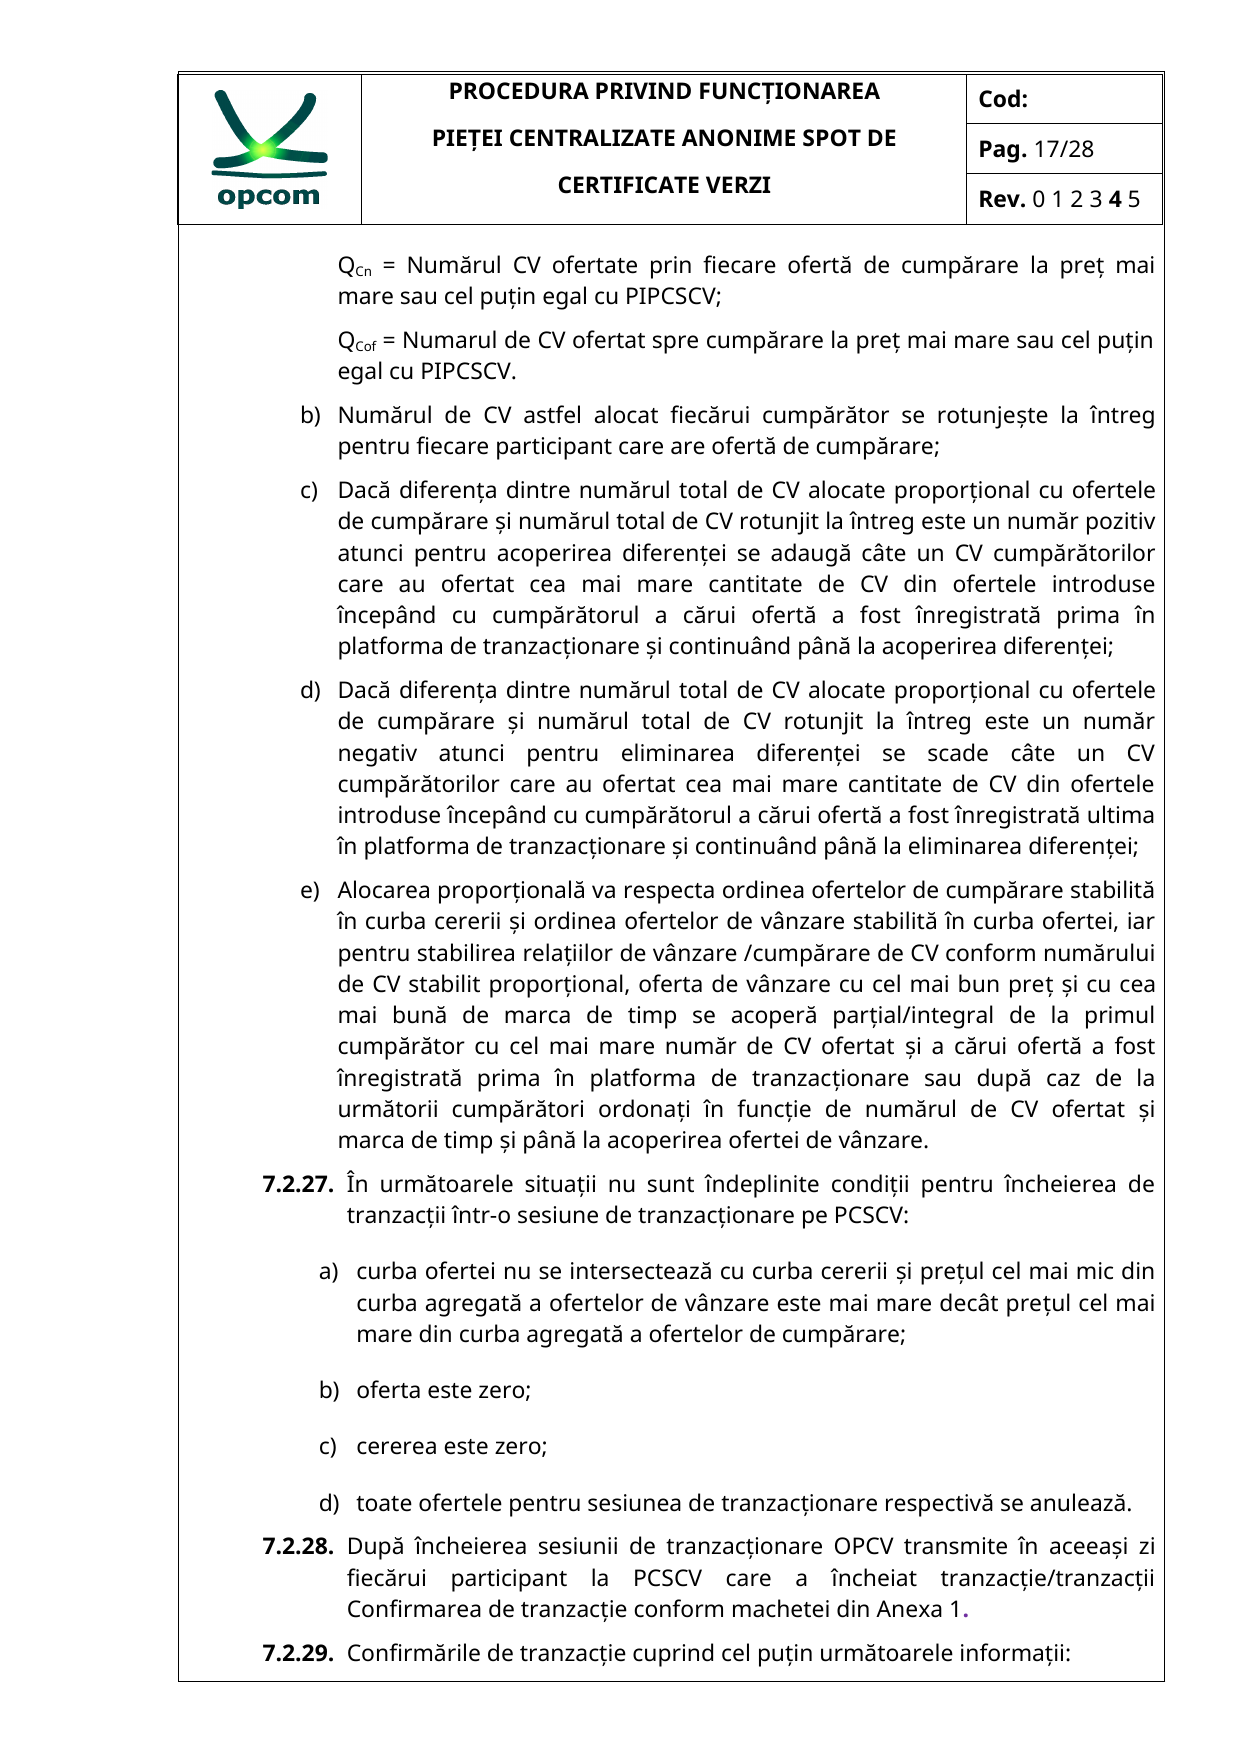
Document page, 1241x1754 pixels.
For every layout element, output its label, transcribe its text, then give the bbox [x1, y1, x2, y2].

list toate ofertele pentru sesiunea de tranzacţionare respectivă se anulează. [318, 1486, 1156, 1518]
list Dacă diferenţa dintre numărul total de CV alocate proporţional cu ofertele de cumpărare şi numărul total de CV rotunjit la întreg este un număr negativ atunci pentru eliminarea diferenței se scade câte un CV cumpărătorilor care au ofertat cea mai mare cantitate de CV din ofertele introduse începând cu cumpărătorul a cărui ofertă a fost înregistrată ultima în platforma de tranzacţionare şi continuând până la eliminarea diferenţei; [300, 674, 1156, 861]
list QCn = Numărul CV ofertate prin fiecare ofertă de cumpărare la preț mai mare sau cel puțin egal cu PIPCSCV; [337, 249, 1156, 311]
list După încheierea sesiunii de tranzacționare OPCV transmite în aceeași zi fiecărui participant la PCSCV care a încheiat tranzacție/tranzacții Confirmarea de tranzacţie conform machetei din Anexa 1. [262, 1530, 1156, 1624]
list Numărul de CV astfel alocat fiecărui cumpărător se rotunjeşte la întreg pentru fiecare participant care are ofertă de cumpărare; [300, 399, 1156, 461]
list Alocarea proporțională va respecta ordinea ofertelor de cumpărare stabilită în curba cererii și ordinea ofertelor de vânzare stabilită în curba ofertei, iar pentru stabilirea relațiilor de vânzare /cumpărare de CV conform numărului de CV stabilit proporțional, oferta de vânzare cu cel mai bun preţ şi cu cea mai bună de marca de timp se acoperă parţial/integral de la primul cumpărător cu cel mai mare număr de CV ofertat şi a cărui ofertă a fost înregistrată prima în platforma de tranzacţionare sau după caz de la următorii cumpărători ordonaţi în funcţie de numărul de CV ofertat şi marca de timp şi până la acoperirea ofertei de vânzare. [300, 874, 1156, 1155]
list oferta este zero; [318, 1374, 1156, 1405]
list curba ofertei nu se intersectează cu curba cererii şi preţul cel mai mic din curba agregată a ofertelor de vânzare este mai mare decât preţul cel mai mare din curba agregată a ofertelor de cumpărare; [318, 1255, 1156, 1349]
list Dacă diferenţa dintre numărul total de CV alocate proporţional cu ofertele de cumpărare şi numărul total de CV rotunjit la întreg este un număr pozitiv atunci pentru acoperirea diferenţei se adaugă câte un CV cumpărătorilor care au ofertat cea mai mare cantitate de CV din ofertele introduse începând cu cumpărătorul a cărui ofertă a fost înregistrată prima în platforma de tranzacţionare şi continuând până la acoperirea diferenţei; [300, 474, 1156, 661]
list cererea este zero; [318, 1430, 1156, 1461]
list QCof = Numarul de CV ofertat spre cumpărare la preț mai mare sau cel puțin egal cu PIPCSCV. [337, 324, 1156, 386]
list În următoarele situații nu sunt îndeplinite condiții pentru încheierea de tranzacții într-o sesiune de tranzacţionare pe PCSCV: [262, 1168, 1156, 1230]
picture [211, 90, 328, 209]
list Confirmările de tranzacție cuprind cel puțin următoarele informații: [262, 1636, 1156, 1668]
